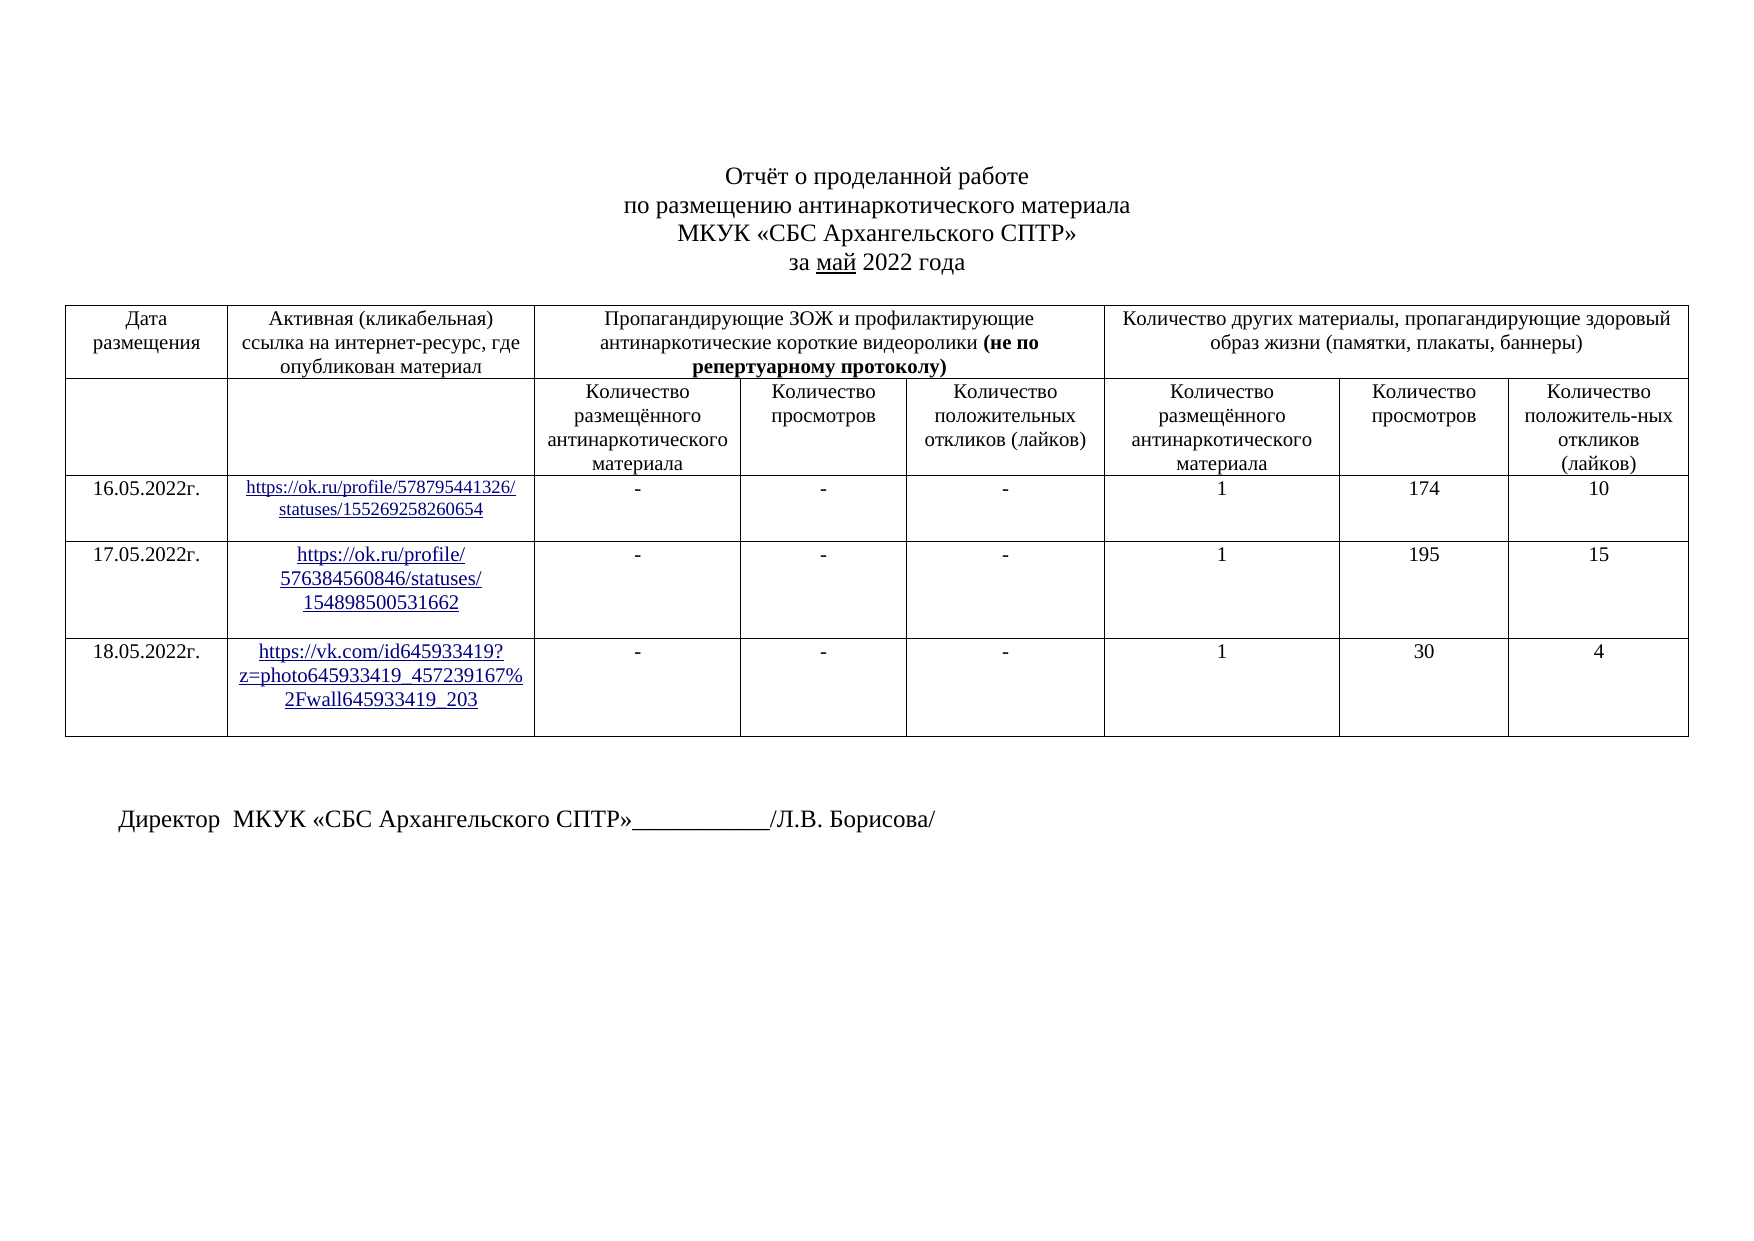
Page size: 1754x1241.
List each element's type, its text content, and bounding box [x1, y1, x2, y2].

text за май 2022 года [118, 247, 1636, 276]
table_cell 195 [1340, 542, 1508, 638]
table_cell 1 [1105, 542, 1339, 638]
table_cell 18.05.2022г. [66, 639, 227, 736]
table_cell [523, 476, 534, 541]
table_cell 15 [1509, 542, 1688, 638]
table_cell Количество размещённого антинаркотического материала [535, 379, 740, 475]
table_cell - [535, 639, 740, 736]
text по размещению антинаркотического материала [118, 190, 1636, 218]
table_cell Количество размещённого антинаркотического материала [1105, 379, 1339, 475]
table_header Пропагандирующие ЗОЖ и профилактирующие антинаркотические короткие видеоролики (не по репертуарному протоколу) [535, 306, 1104, 378]
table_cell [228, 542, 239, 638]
table_cell - [741, 542, 906, 638]
table_cell 1 [1105, 476, 1339, 541]
table_header Дата размещения [66, 306, 227, 378]
table_cell Количество положительных откликов (лайков) [907, 379, 1104, 475]
table_cell - [907, 542, 1104, 638]
table_cell [228, 379, 534, 475]
text Директор МКУК «СБС Архангельского СПТР»___________/Л.В. Борисова/ [118, 804, 1636, 832]
table_header Количество других материалы, пропагандирующие здоровый образ жизни (памятки, плакаты, баннеры) [1105, 306, 1688, 378]
table_cell 1 [1105, 639, 1339, 736]
table_cell 17.05.2022г. [66, 542, 227, 638]
text МКУК «СБС Архангельского СПТР» [118, 218, 1636, 247]
table_cell 30 [1340, 639, 1508, 736]
table_cell - [535, 476, 740, 541]
table_cell - [535, 542, 740, 638]
table_cell - [741, 639, 906, 736]
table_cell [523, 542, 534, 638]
table_header Активная (кликабельная) ссылка на интернет-ресурс, где опубликован материал [228, 306, 534, 378]
table_cell - [907, 476, 1104, 541]
table_cell Количество просмотров [1340, 379, 1508, 475]
table_cell [66, 379, 227, 475]
table_cell Количество положитель-ных откликов (лайков) [1509, 379, 1688, 475]
text Отчёт о проделанной работе [118, 161, 1636, 190]
table_cell https://vk.com/id645933419?z=photo645933419_457239167%2Fwall645933419_203 [228, 639, 534, 736]
table_cell 4 [1509, 639, 1688, 736]
table_cell Количество просмотров [741, 379, 906, 475]
table_cell 16.05.2022г. [66, 476, 227, 541]
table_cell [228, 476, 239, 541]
table_cell 10 [1509, 476, 1688, 541]
table_cell 174 [1340, 476, 1508, 541]
table_cell - [907, 639, 1104, 736]
table_cell - [741, 476, 906, 541]
